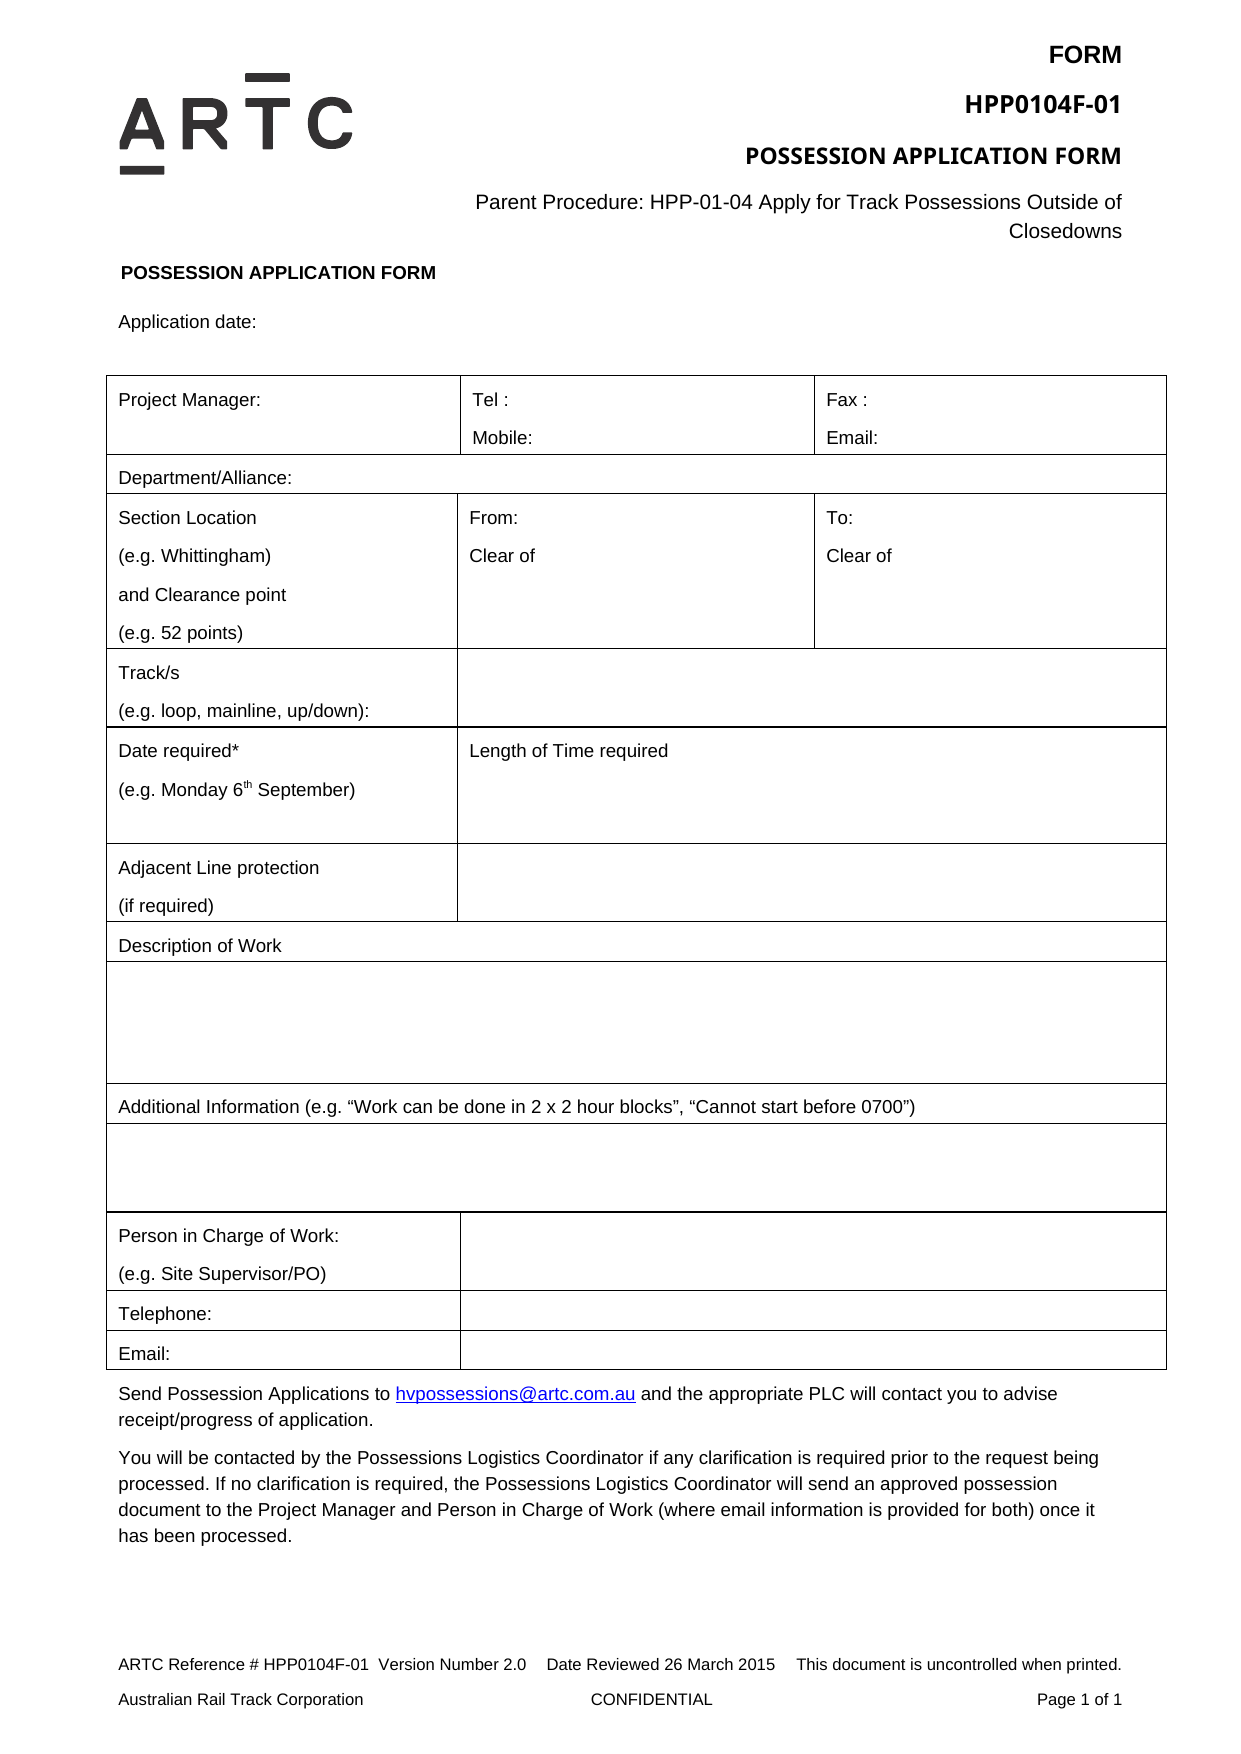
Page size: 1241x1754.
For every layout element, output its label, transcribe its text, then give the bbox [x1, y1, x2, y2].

table_header Tel : Mobile: [461, 376, 814, 453]
table_cell Additional Information (e.g. “Work can be done in 2 x 2 hour blocks”, “Cannot start before 0700”) [107, 1084, 1166, 1122]
table_header Fax : Email: [815, 376, 1166, 453]
table_cell Telephone: [107, 1291, 460, 1329]
table_cell [461, 1291, 1166, 1329]
table_cell Length of Time required [458, 728, 1166, 843]
table_cell Department/Alliance: [107, 455, 1166, 493]
table_cell [458, 844, 1166, 921]
table_cell Track/s (e.g. loop, mainline, up/down): [107, 649, 457, 726]
table_cell Adjacent Line protection (if required) [107, 844, 457, 921]
table_cell [461, 1213, 1166, 1289]
text Send Possession Applications to hvpossessions@artc.com.au and the appropriate PLC will contact you to advise receipt/progress of application. [118, 1383, 1122, 1430]
text Application date: [118, 311, 1122, 333]
table_cell From: Clear of [458, 494, 814, 648]
table_cell [107, 962, 1166, 1083]
table_cell Section Location (e.g. Whittingham) and Clearance point (e.g. 52 points) [107, 494, 457, 648]
table_cell Email: [107, 1331, 460, 1369]
table_cell Date required* (e.g. Monday 6th September) [107, 728, 457, 843]
table_header Project Manager: [107, 376, 460, 453]
table_cell Person in Charge of Work: (e.g. Site Supervisor/PO) [107, 1213, 460, 1289]
table_cell [458, 649, 1166, 726]
table_cell [107, 1124, 1166, 1211]
table_cell Description of Work [107, 922, 1166, 961]
table_cell To: Clear of [815, 494, 1166, 648]
text You will be contacted by the Possessions Logistics Coordinator if any clarification is required prior to the request being processed. If no clarification is required, the Possessions Logistics Coordinator will send an approved possession document to the Project Manager and Person in Charge of Work (where email information is provided for both) once it has been processed. [118, 1447, 1122, 1546]
table_cell [461, 1331, 1166, 1369]
table_header POSSESSION APPLICATION FORM [109, 148, 1211, 298]
